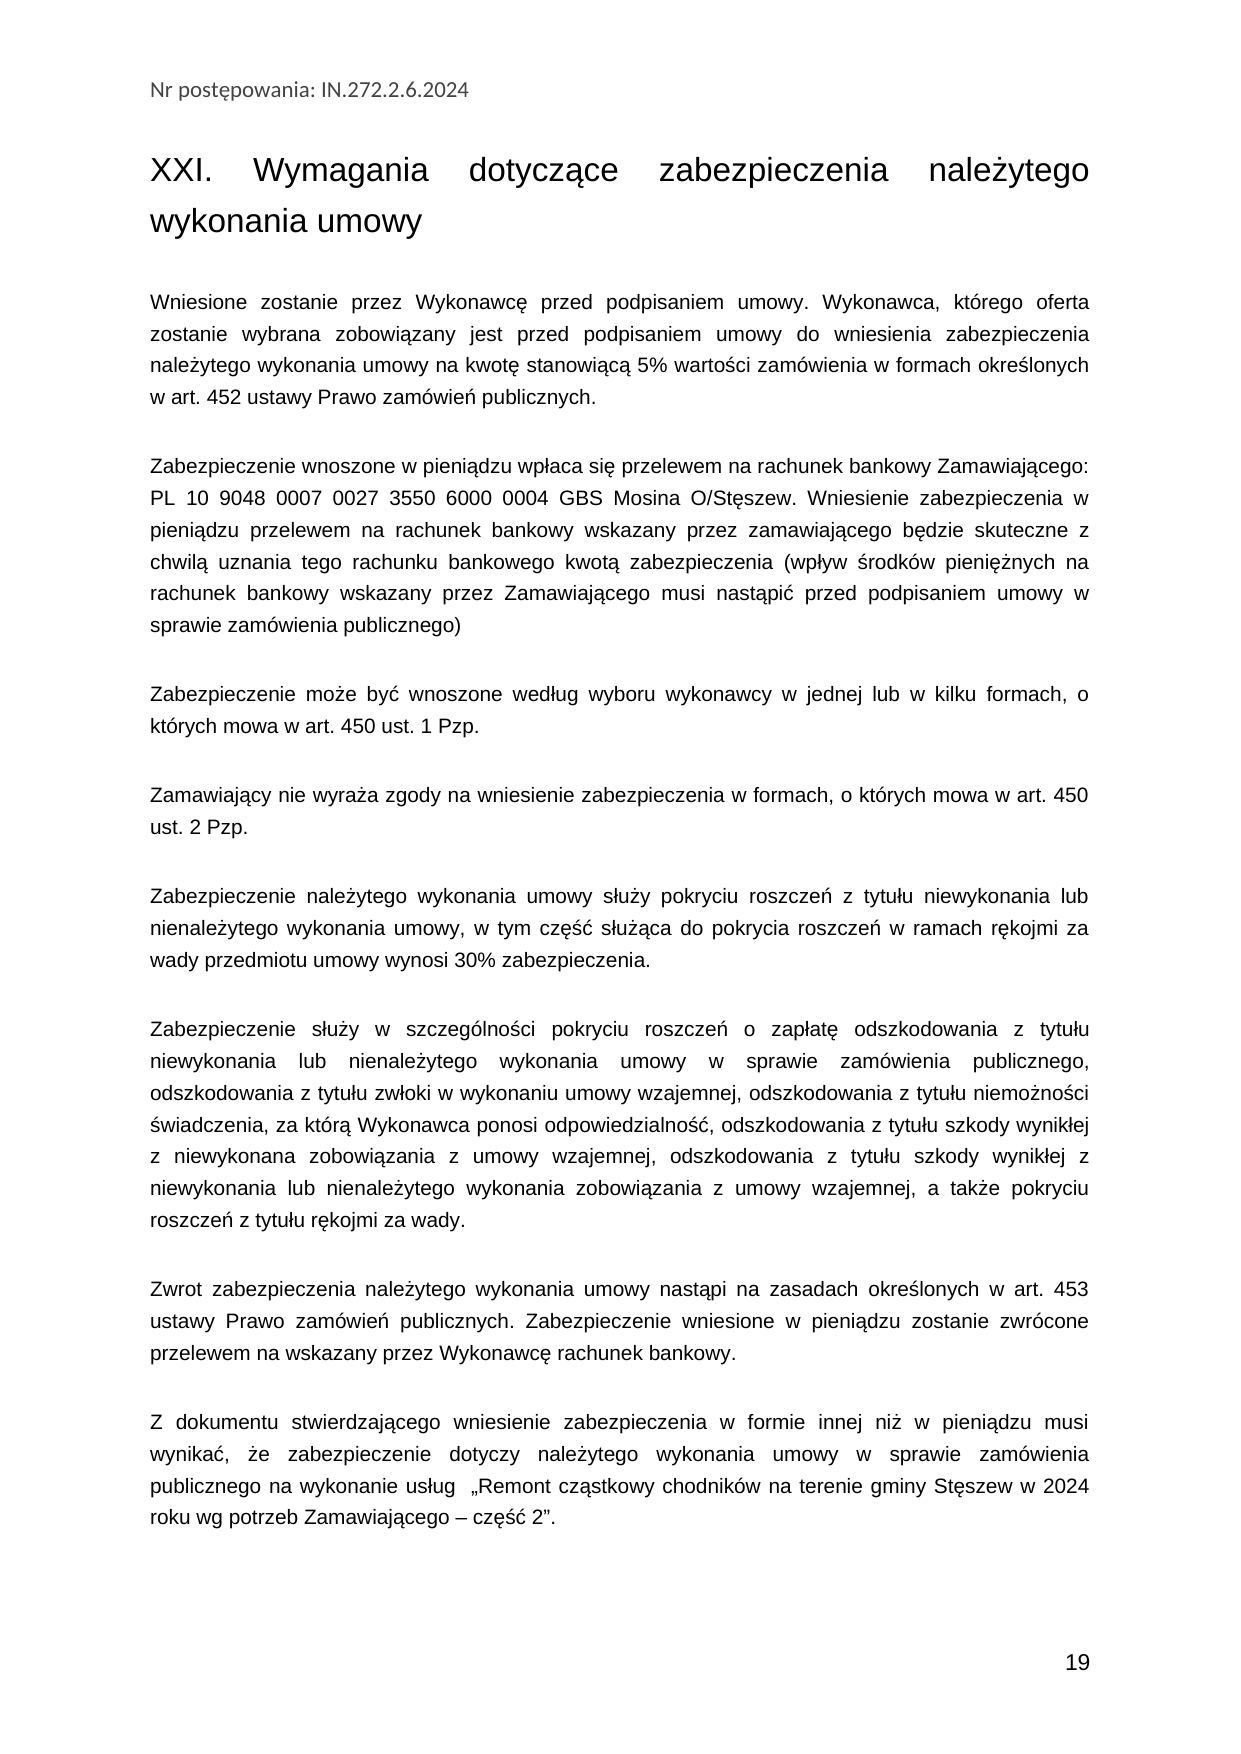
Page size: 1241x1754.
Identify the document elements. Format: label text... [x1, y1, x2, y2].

subtitle Zabezpieczenie służy w szczególności pokryciu roszczeń o zapłatę odszkodowania z tytułu niewykonania lub nienależytego wykonania umowy w sprawie zamówienia publicznego, odszkodowania z tytułu zwłoki w wykonaniu umowy wzajemnej, odszkodowania z tytułu niemożności świadczenia, za którą Wykonawca ponosi odpowiedzialność, odszkodowania z tytułu szkody wynikłej z niewykonana zobowiązania z umowy wzajemnej, odszkodowania z tytułu szkody wynikłej z niewykonania lub nienależytego wykonania zobowiązania z umowy wzajemnej, a także pokryciu roszczeń z tytułu rękojmi za wady. [150, 1017, 1090, 1232]
subtitle Zamawiający nie wyraża zgody na wniesienie zabezpieczenia w formach, o których mowa w art. 450 ust. 2 Pzp. [150, 783, 1090, 839]
subtitle Wniesione zostanie przez Wykonawcę przed podpisaniem umowy. Wykonawca, którego oferta zostanie wybrana zobowiązany jest przed podpisaniem umowy do wniesienia zabezpieczenia należytego wykonania umowy na kwotę stanowiącą 5% wartości zamówienia w formach określonych w art. 452 ustawy Prawo zamówień publicznych. [150, 289, 1090, 409]
subtitle Zwrot zabezpieczenia należytego wykonania umowy nastąpi na zasadach określonych w art. 453 ustawy Prawo zamówień publicznych. Zabezpieczenie wniesione w pieniądzu zostanie zwrócone przelewem na wskazany przez Wykonawcę rachunek bankowy. [150, 1277, 1090, 1364]
subtitle Zabezpieczenie należytego wykonania umowy służy pokryciu roszczeń z tytułu niewykonania lub nienależytego wykonania umowy, w tym część służąca do pokrycia roszczeń w ramach rękojmi za wady przedmiotu umowy wynosi 30% zabezpieczenia. [150, 884, 1090, 972]
subtitle XXI. Wymagania dotyczące zabezpieczenia należytego wykonania umowy [150, 150, 1090, 239]
subtitle Zabezpieczenie może być wnoszone według wyboru wykonawcy w jednej lub w kilku formach, o których mowa w art. 450 ust. 1 Pzp. [150, 682, 1090, 738]
subtitle Zabezpieczenie wnoszone w pieniądzu wpłaca się przelewem na rachunek bankowy Zamawiającego: PL 10 9048 0007 0027 3550 6000 0004 GBS Mosina O/Stęszew. Wniesienie zabezpieczenia w pieniądzu przelewem na rachunek bankowy wskazany przez zamawiającego będzie skuteczne z chwilą uznania tego rachunku bankowego kwotą zabezpieczenia (wpływ środków pieniężnych na rachunek bankowy wskazany przez Zamawiającego musi nastąpić przed podpisaniem umowy w sprawie zamówienia publicznego) [150, 454, 1090, 637]
subtitle Z dokumentu stwierdzającego wniesienie zabezpieczenia w formie innej niż w pieniądzu musi wynikać, że zabezpieczenie dotyczy należytego wykonania umowy w sprawie zamówienia publicznego na wykonanie usług „Remont cząstkowy chodników na terenie gminy Stęszew w 2024 roku wg potrzeb Zamawiającego – część 2”. [150, 1410, 1090, 1529]
